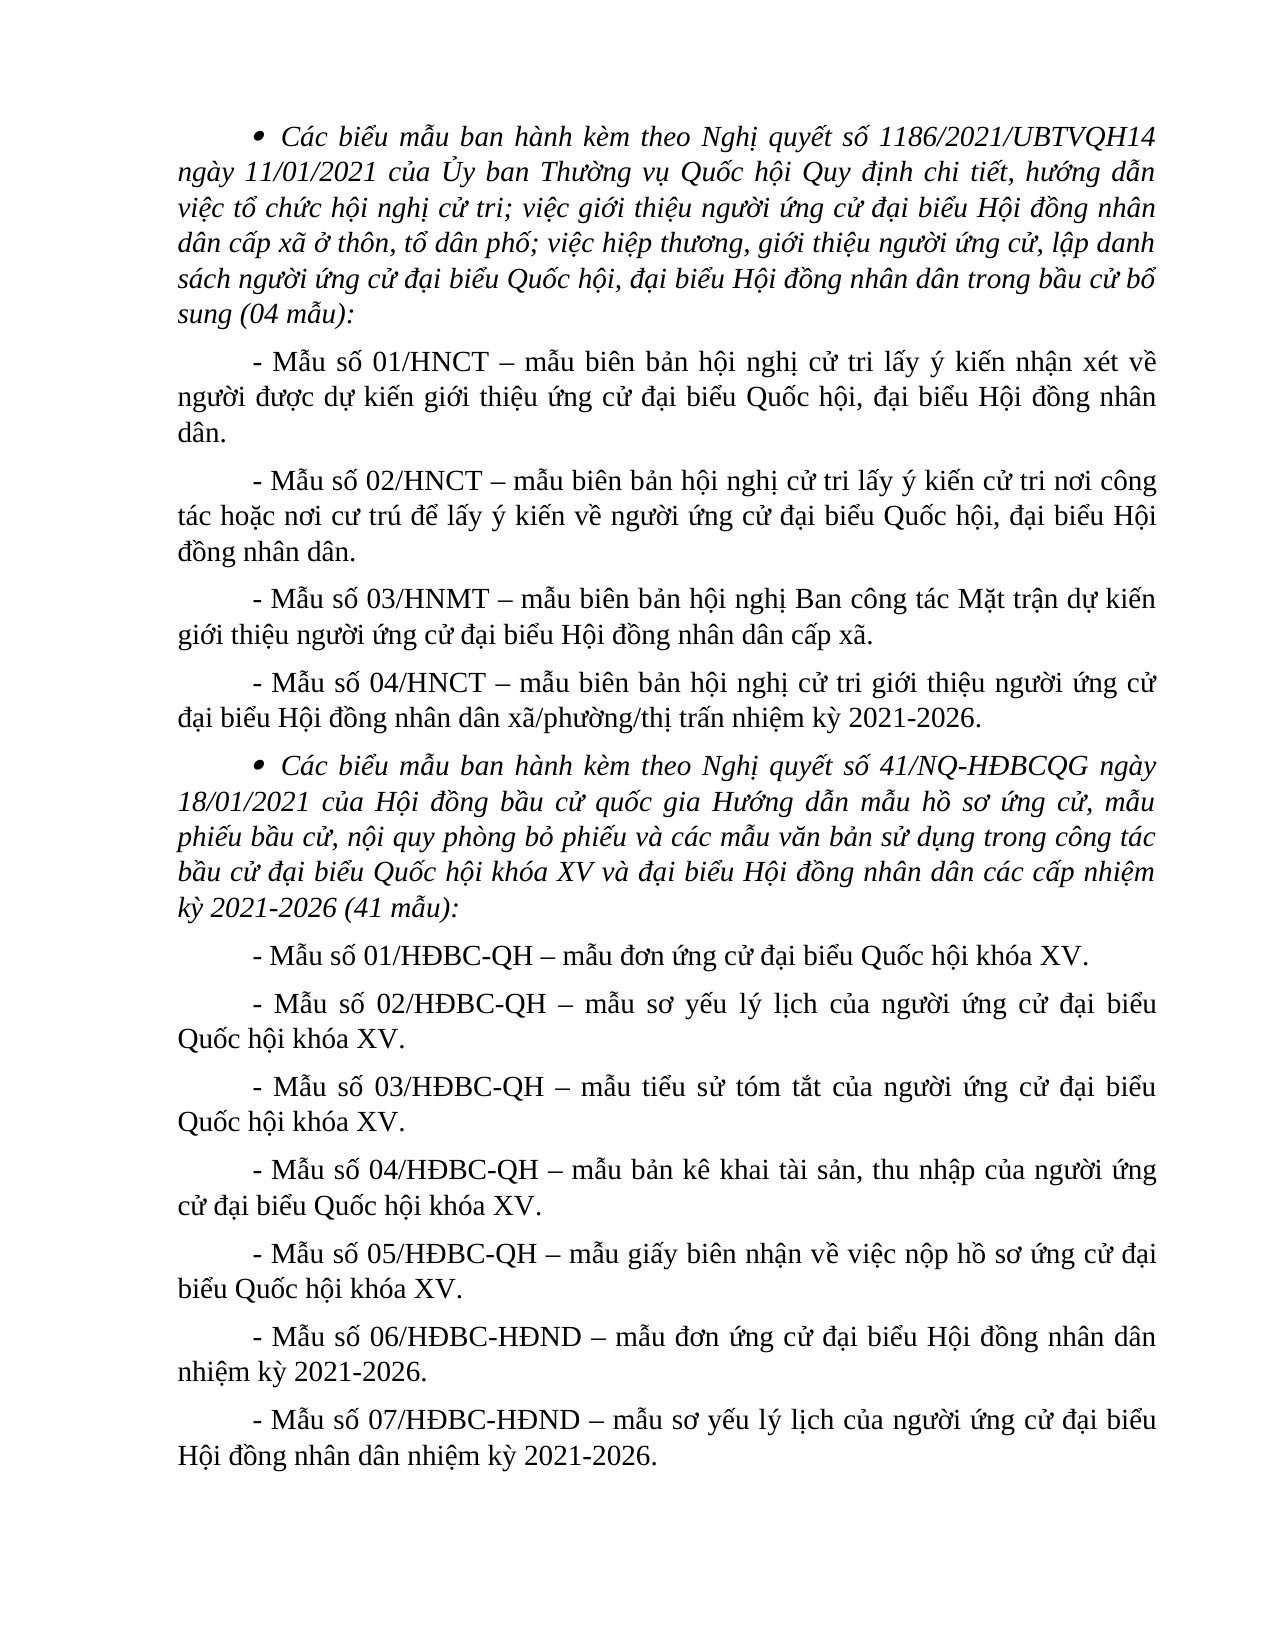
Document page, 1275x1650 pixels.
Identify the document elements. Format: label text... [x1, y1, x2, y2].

text - Mẫu số 06/HĐBC-HĐND – mẫu đơn ứng cử đại biểu Hội đồng nhân dân nhiệm kỳ 2021-2026. [177, 1318, 1157, 1389]
text - Mẫu số 05/HĐBC-QH – mẫu giấy biên nhận về việc nộp hồ sơ ứng cử đại biểu Quốc hội khóa XV. [177, 1235, 1157, 1306]
list Các biểu mẫu ban hành kèm theo Nghị quyết số 1186/2021/UBTVQH14 ngày 11/01/2021 của Ủy ban Thường vụ Quốc hội Quy định chi tiết, hướng dẫn việc tổ chức hội nghị cử tri; việc giới thiệu người ứng cử đại biểu Hội đồng nhân dân cấp xã ở thôn, tổ dân phố; việc hiệp thương, giới thiệu người ứng cử, lập danh sách người ứng cử đại biểu Quốc hội, đại biểu Hội đồng nhân dân trong bầu cử bổ sung (04 mẫu): [177, 118, 1157, 331]
text - Mẫu số 01/HĐBC-QH – mẫu đơn ứng cử đại biểu Quốc hội khóa XV. [177, 937, 1157, 972]
text - Mẫu số 03/HNMT – mẫu biên bản hội nghị Ban công tác Mặt trận dự kiến giới thiệu người ứng cử đại biểu Hội đồng nhân dân cấp xã. [177, 581, 1157, 651]
text - Mẫu số 04/HĐBC-QH – mẫu bản kê khai tài sản, thu nhập của người ứng cử đại biểu Quốc hội khóa XV. [177, 1151, 1157, 1222]
text - Mẫu số 03/HĐBC-QH – mẫu tiểu sử tóm tắt của người ứng cử đại biểu Quốc hội khóa XV. [177, 1068, 1157, 1139]
text - Mẫu số 07/HĐBC-HĐND – mẫu sơ yếu lý lịch của người ứng cử đại biểu Hội đồng nhân dân nhiệm kỳ 2021-2026. [177, 1401, 1157, 1472]
text - Mẫu số 04/HNCT – mẫu biên bản hội nghị cử tri giới thiệu người ứng cử đại biểu Hội đồng nhân dân xã/phường/thị trấn nhiệm kỳ 2021-2026. [177, 664, 1157, 735]
text - Mẫu số 02/HĐBC-QH – mẫu sơ yếu lý lịch của người ứng cử đại biểu Quốc hội khóa XV. [177, 985, 1157, 1056]
text - Mẫu số 01/HNCT – mẫu biên bản hội nghị cử tri lấy ý kiến nhận xét về người được dự kiến giới thiệu ứng cử đại biểu Quốc hội, đại biểu Hội đồng nhân dân. [177, 343, 1157, 449]
list Các biểu mẫu ban hành kèm theo Nghị quyết số 41/NQ-HĐBCQG ngày 18/01/2021 của Hội đồng bầu cử quốc gia Hướng dẫn mẫu hồ sơ ứng cử, mẫu phiếu bầu cử, nội quy phòng bỏ phiếu và các mẫu văn bản sử dụng trong công tác bầu cử đại biểu Quốc hội khóa XV và đại biểu Hội đồng nhân dân các cấp nhiệm kỳ 2021-2026 (41 mẫu): [177, 747, 1157, 924]
text - Mẫu số 02/HNCT – mẫu biên bản hội nghị cử tri lấy ý kiến cử tri nơi công tác hoặc nơi cư trú để lấy ý kiến về người ứng cử đại biểu Quốc hội, đại biểu Hội đồng nhân dân. [177, 462, 1157, 568]
